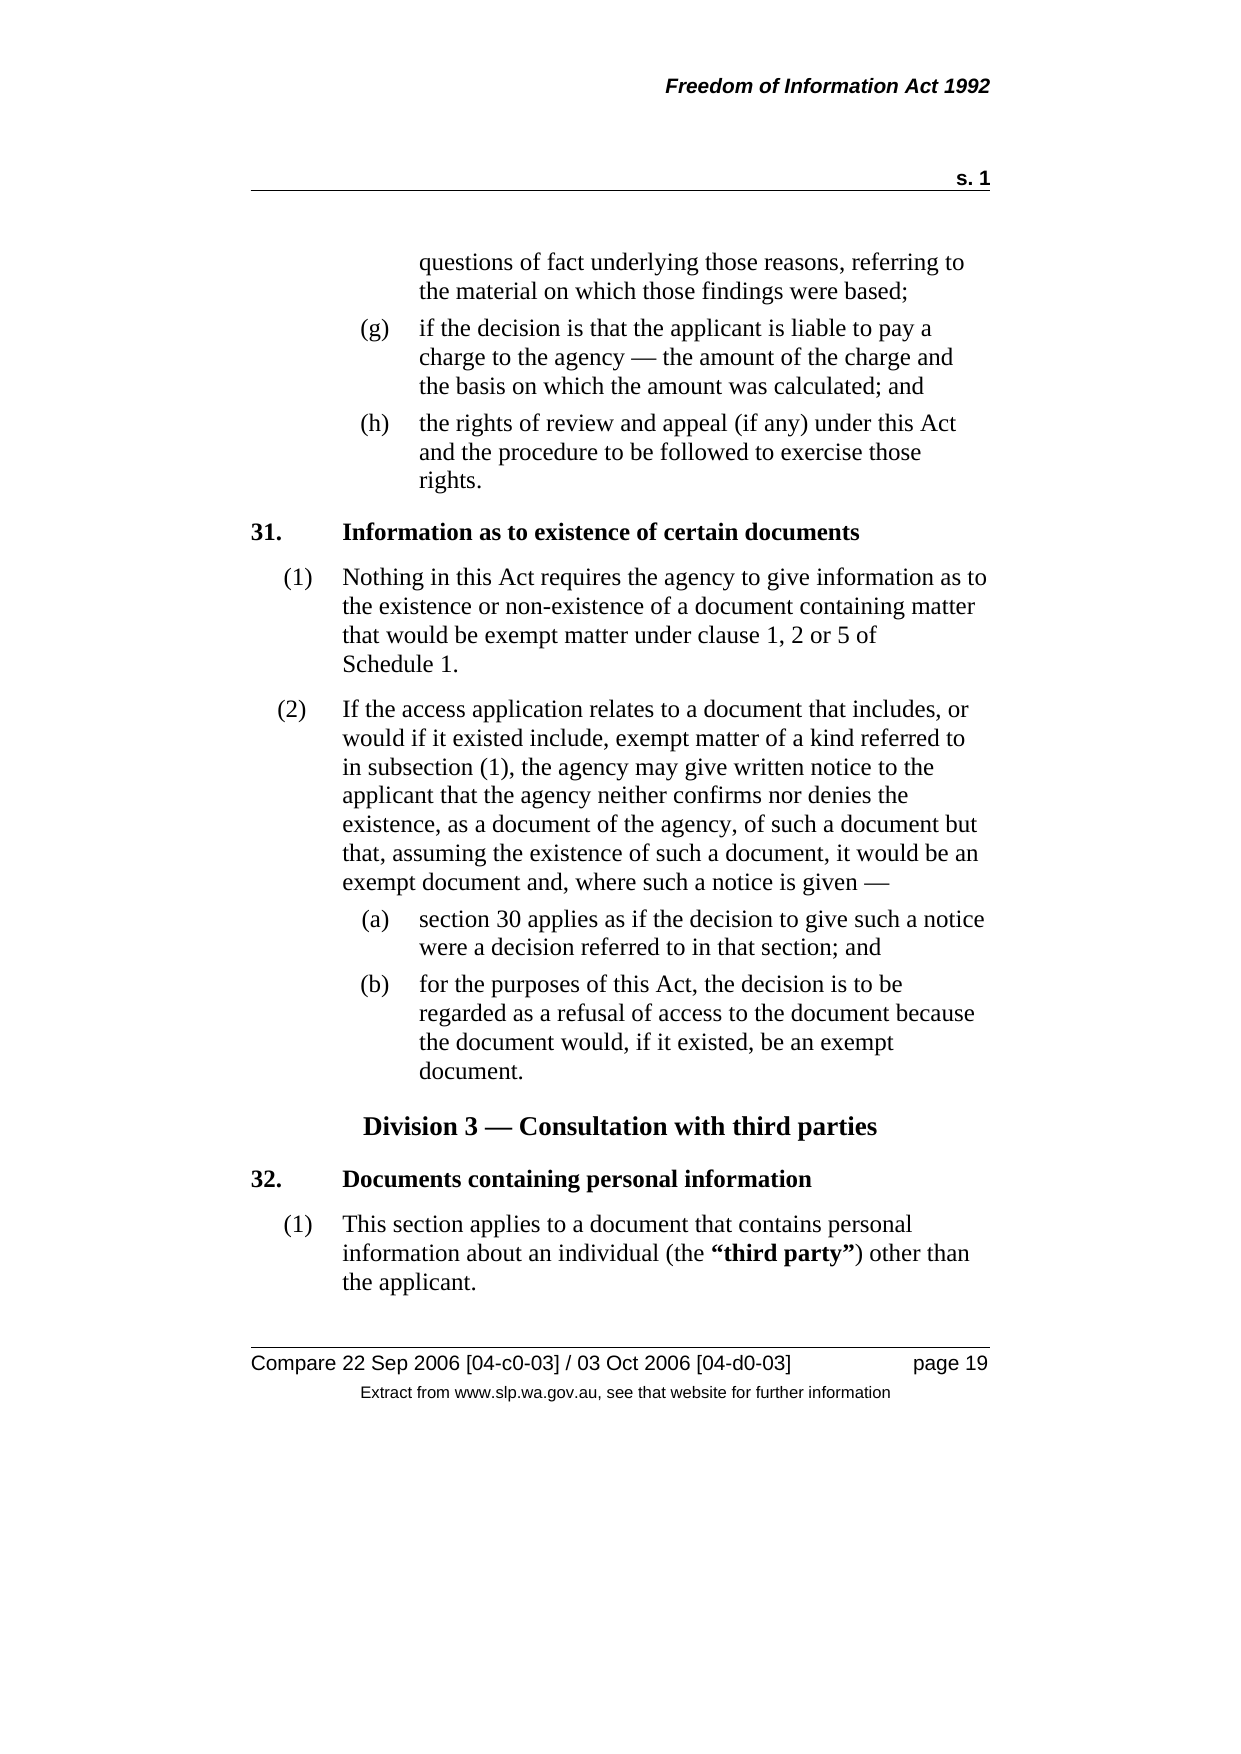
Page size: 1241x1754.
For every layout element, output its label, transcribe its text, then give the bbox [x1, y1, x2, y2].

subtitle 32. Documents containing personal information [251, 1164, 990, 1192]
subtitle Division 3 — Consultation with third parties [251, 1109, 990, 1141]
text (1) This section applies to a document that contains personal information about an individual (the “third party”) other than the applicant. [251, 1209, 990, 1295]
text (1) Nothing in this Act requires the agency to give information as to the existence or non-existence of a document containing matter that would be exempt matter under clause 1, 2 or 5 of Schedule 1. [251, 562, 990, 677]
text (h) the rights of review and appeal (if any) under this Act and the procedure to be followed to exercise those rights. [251, 408, 990, 494]
text (b) for the purposes of this Act, the decision is to be regarded as a refusal of access to the document because the document would, if it existed, be an exempt document. [251, 969, 990, 1084]
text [251, 247, 990, 305]
text (a) section 30 applies as if the decision to give such a notice were a decision referred to in that section; and [251, 904, 990, 961]
text (g) if the decision is that the applicant is liable to pay a charge to the agency — the amount of the charge and the basis on which the amount was calculated; and [251, 313, 990, 399]
subtitle 31. Information as to existence of certain documents [251, 517, 990, 546]
text (2) If the access application relates to a document that includes, or would if it existed include, exempt matter of a kind referred to in subsection (1), the agency may give written notice to the applicant that the agency neither confirms nor denies the existence, as a document of the agency, of such a document but that, assuming the existence of such a document, it would be an exempt document and, where such a notice is given — [251, 694, 990, 895]
